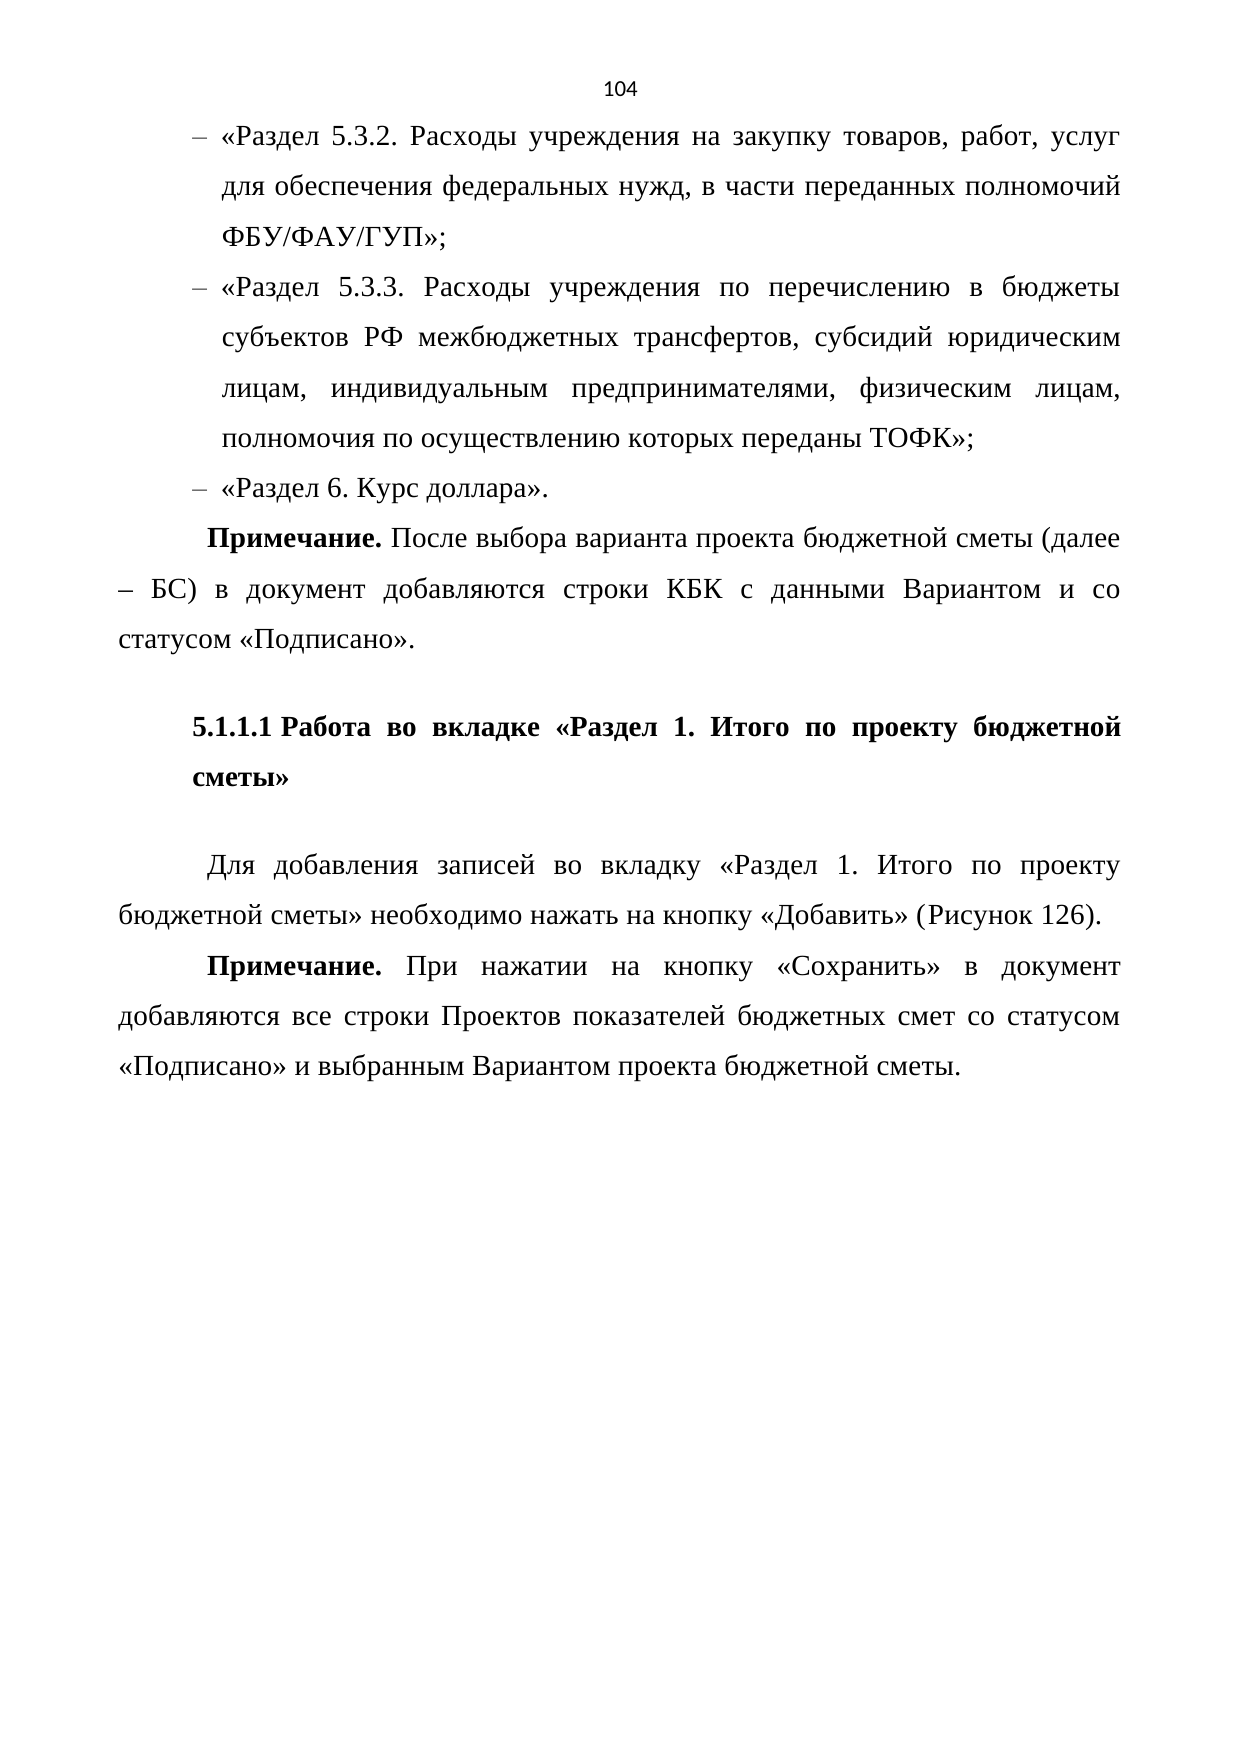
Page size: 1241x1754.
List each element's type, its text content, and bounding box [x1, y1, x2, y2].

text «Раздел 5.3.2. Расходы учреждения на закупку товаров, работ, услуг для обеспечения федеральных нужд, в части переданных полномочий ФБУ/ФАУ/ГУП»; [192, 118, 1122, 252]
text Примечание. При нажатии на кнопку «Сохранить» в документ добавляются все строки Проектов показателей бюджетных смет со статусом «Подписано» и выбранным Вариантом проекта бюджетной сметы. [118, 948, 1122, 1082]
text Примечание. После выбора варианта проекта бюджетной сметы (далее – БС) в документ добавляются строки КБК с данными Вариантом и со статусом «Подписано». [118, 521, 1122, 655]
text «Раздел 6. Курс доллара». [192, 470, 1122, 504]
text Для добавления записей во вкладку «Раздел 1. Итого по проекту бюджетной сметы» необходимо нажать на кнопку «Добавить» (Рисунок 126). [118, 847, 1122, 931]
text «Раздел 5.3.3. Расходы учреждения по перечислению в бюджеты субъектов РФ межбюджетных трансфертов, субсидий юридическим лицам, индивидуальным предпринимателями, физическим лицам, полномочия по осуществлению которых переданы ТОФК»; [192, 269, 1122, 453]
subtitle Работа во вкладке «Раздел 1. Итого по проекту бюджетной сметы» [192, 709, 1122, 793]
